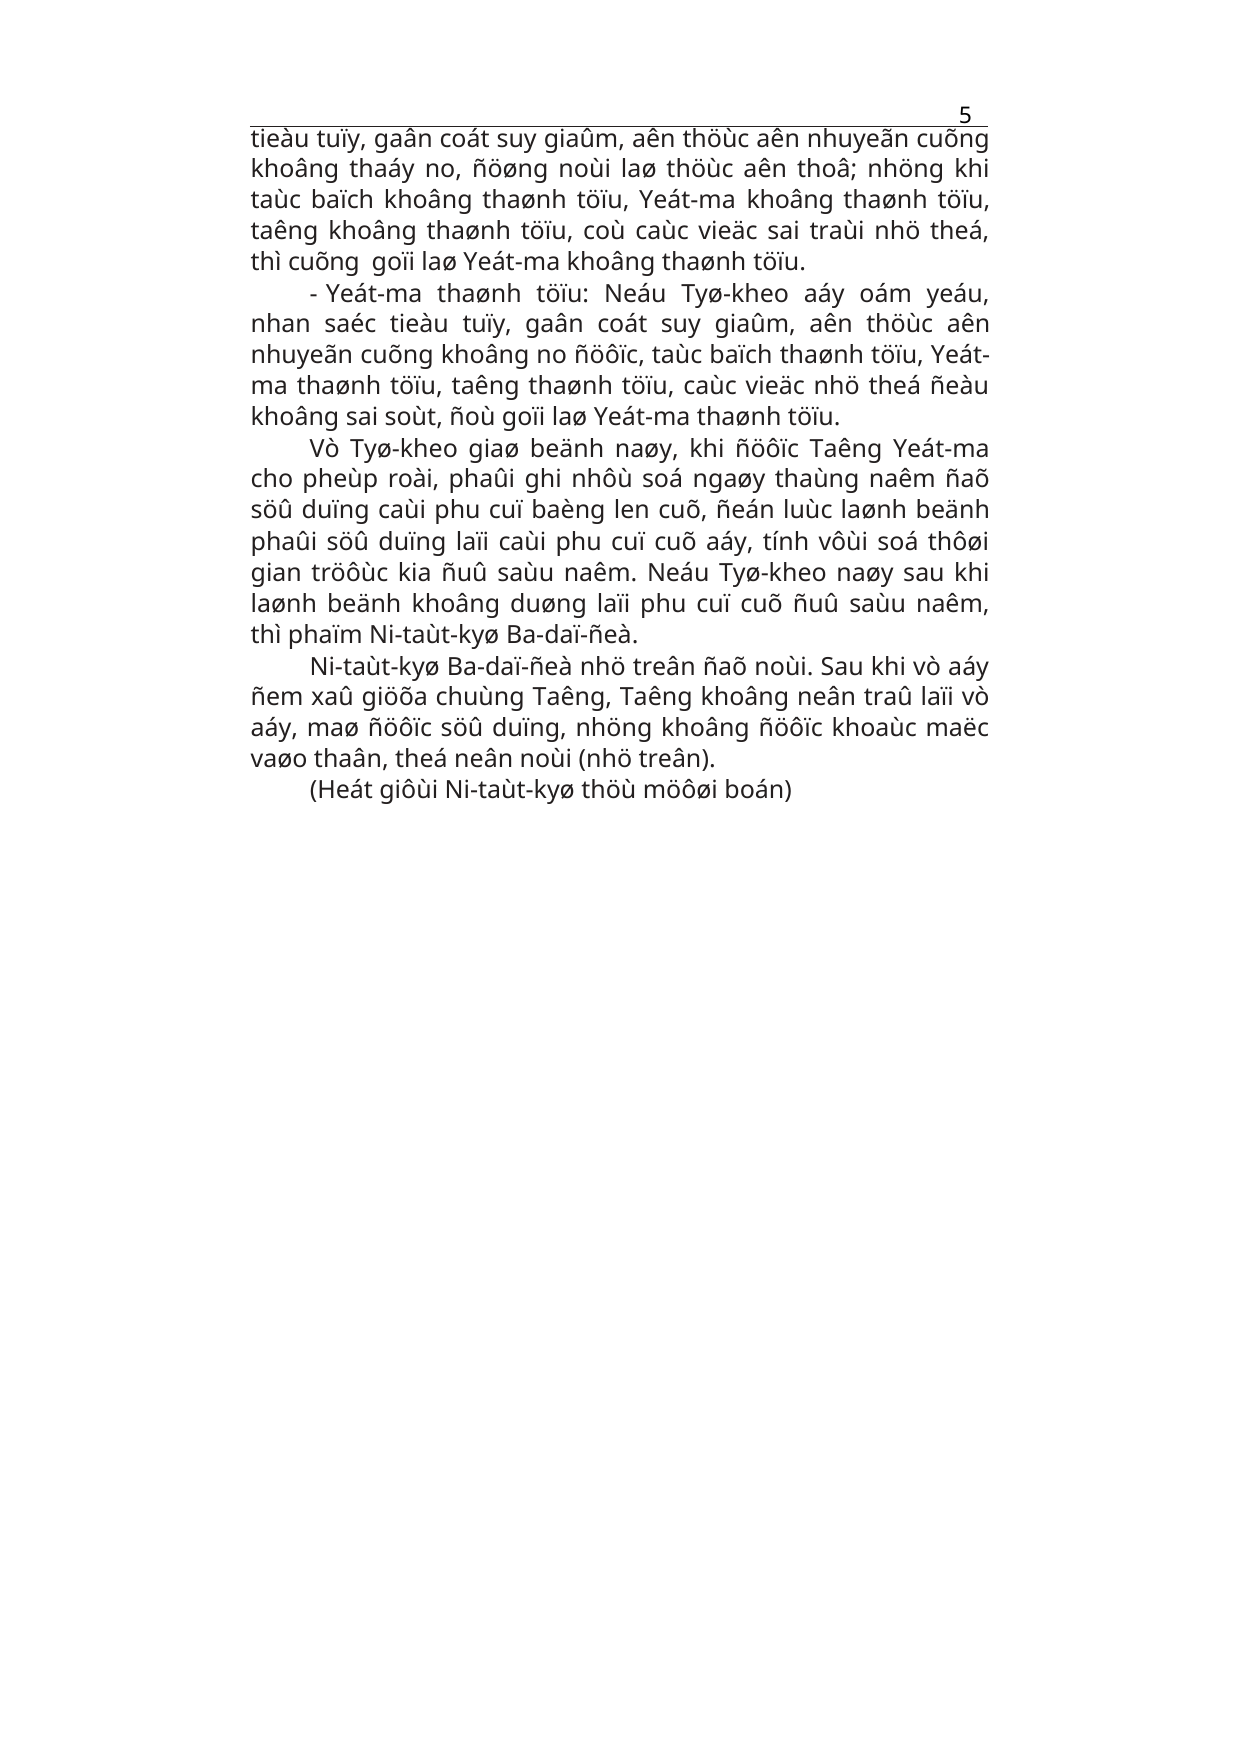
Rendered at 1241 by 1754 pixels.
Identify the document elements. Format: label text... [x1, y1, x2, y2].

list Yeát-ma thaønh töïu: Neáu Tyø-kheo aáy oám yeáu, nhan saéc tieàu tuïy, gaân coát suy giaûm, aên thöùc aên nhuyeãn cuõng khoâng no ñöôïc, taùc baïch thaønh töïu, Yeát-ma thaønh töïu, taêng thaønh töïu, caùc vieäc nhö theá ñeàu khoâng sai soùt, ñoù goïi laø Yeát-ma thaønh töïu. [250, 278, 990, 433]
text Ni-taùt-kyø Ba-daï-ñeà nhö treân ñaõ noùi. Sau khi vò aáy ñem xaû giöõa chuùng Taêng, Taêng khoâng neân traû laïi vò aáy, maø ñöôïc söû duïng, nhöng khoâng ñöôïc khoaùc maëc vaøo thaân, theá neân noùi (nhö treân). [250, 650, 990, 774]
text tieàu tuïy, gaân coát suy giaûm, aên thöùc aên nhuyeãn cuõng khoâng thaáy no, ñöøng noùi laø thöùc aên thoâ; nhöng khi taùc baïch khoâng thaønh töïu, Yeát-ma khoâng thaønh töïu, taêng khoâng thaønh töïu, coù caùc vieäc sai traùi nhö theá, thì cuõng goïi laø Yeát-ma khoâng thaønh töïu. [250, 123, 990, 278]
text (Heát giôùi Ni-taùt-kyø thöù möôøi boán) [309, 774, 1065, 805]
text Vò Tyø-kheo giaø beänh naøy, khi ñöôïc Taêng Yeát-ma cho pheùp roài, phaûi ghi nhôù soá ngaøy thaùng naêm ñaõ söû duïng caùi phu cuï baèng len cuõ, ñeán luùc laønh beänh phaûi söû duïng laïi caùi phu cuï cuõ aáy, tính vôùi soá thôøi gian tröôùc kia ñuû saùu naêm. Neáu Tyø-kheo naøy sau khi laønh beänh khoâng duøng laïi phu cuï cuõ ñuû saùu naêm, thì phaïm Ni-taùt-kyø Ba-daï-ñeà. [250, 433, 990, 650]
